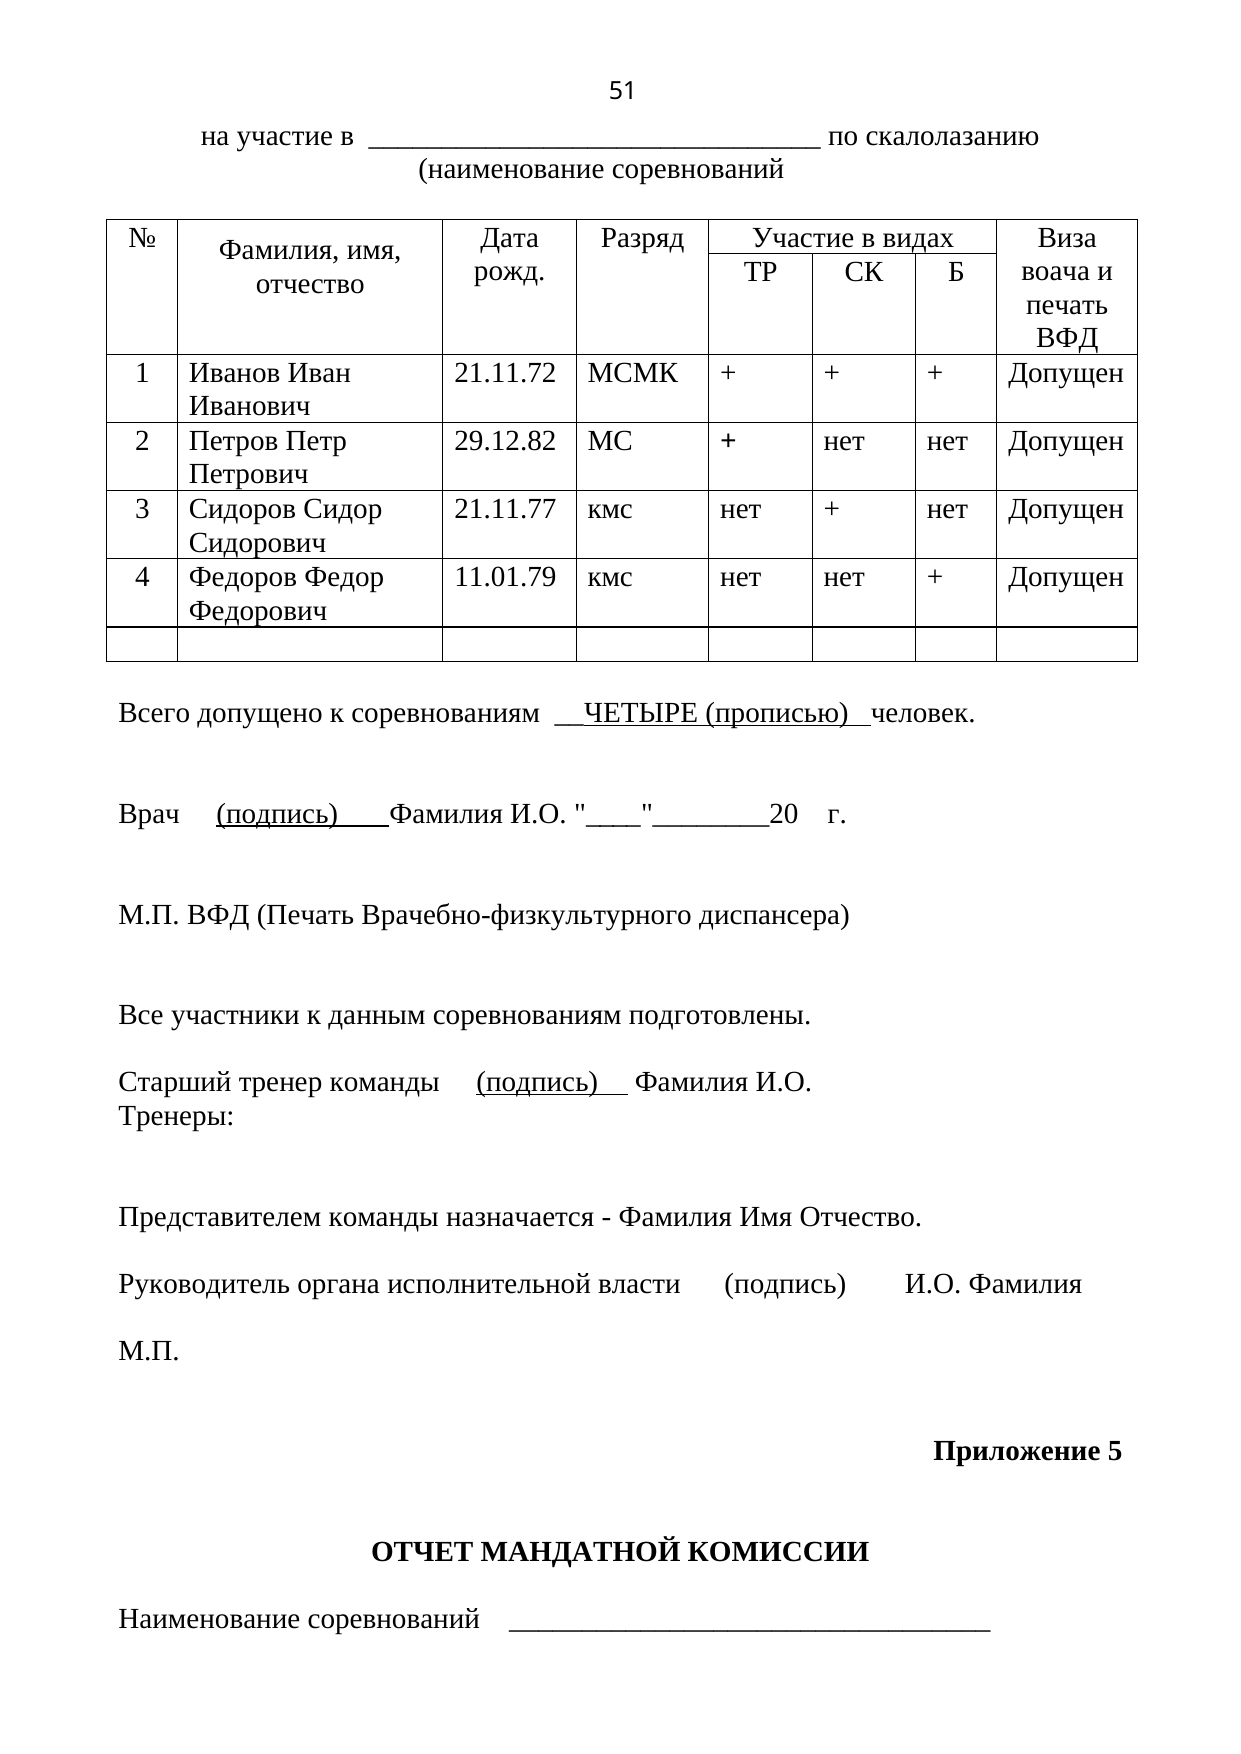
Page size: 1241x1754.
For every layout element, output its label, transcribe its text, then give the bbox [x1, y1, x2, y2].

table_cell + [709, 423, 812, 490]
table_cell Б [916, 254, 996, 354]
text Врач (подпись) Фамилия И.О. " " 20 г. [118, 796, 1122, 830]
table_cell [107, 628, 177, 661]
table_cell + [916, 559, 996, 626]
table_cell 29.12.82 [443, 423, 576, 490]
table_header Виза воача и печать ВФД [997, 220, 1137, 354]
text Приложение 5 [118, 1433, 1122, 1467]
table_cell [443, 628, 576, 661]
table_cell МС [577, 423, 708, 490]
text Руководитель органа исполнительной власти (подпись) И.О. Фамилия [118, 1266, 1122, 1299]
table_cell + [813, 355, 915, 422]
table_cell + [709, 355, 812, 422]
table_header № [107, 220, 177, 354]
text М.П. ВФД (Печать Врачебно-физкультурного диспансера) [118, 897, 1122, 930]
text Наименование соревнований _________________________________ [118, 1601, 1122, 1635]
text Представителем команды назначается - Фамилия Имя Отчество. [118, 1199, 1122, 1232]
table_cell нет [916, 491, 996, 558]
text Всего допущено к соревнованиям __ЧЕТЫРЕ (прописью) человек. [118, 696, 1122, 729]
table_cell Иванов Иван Иванович [178, 355, 442, 422]
table_cell нет [813, 423, 915, 490]
table_cell 11.01.79 [443, 559, 576, 626]
table_cell МСМК [577, 355, 708, 422]
text М.П. [118, 1333, 1122, 1366]
text Старший тренер команды (подпись) Фамилия И.О. [118, 1064, 1122, 1098]
table_cell [916, 628, 996, 661]
table_cell Допущен [997, 423, 1137, 490]
text (наименование соревнований [343, 152, 1122, 185]
table_cell СК [813, 254, 915, 354]
table_cell Петров Петр Петрович [178, 423, 442, 490]
table_cell 3 [107, 491, 177, 558]
text ОТЧЕТ МАНДАТНОЙ КОМИССИИ [118, 1534, 1122, 1568]
table_cell + [813, 491, 915, 558]
text на участие в _______________________________ по скалолазанию [118, 118, 1122, 152]
table_cell [813, 628, 915, 661]
table_header Участие в видах [709, 220, 996, 253]
table_cell кмс [577, 559, 708, 626]
table_cell 21.11.77 [443, 491, 576, 558]
table_cell Допущен [997, 559, 1137, 626]
text Тренеры: [118, 1098, 1122, 1132]
table_cell нет [709, 559, 812, 626]
table_cell нет [709, 491, 812, 558]
table_cell нет [813, 559, 915, 626]
text Все участники к данным соревнованиям подготовлены. [118, 997, 1122, 1031]
table_cell Федоров Федор Федорович [178, 559, 442, 626]
table_header Дата рожд. [443, 220, 576, 354]
table_cell [709, 628, 812, 661]
table_cell 4 [107, 559, 177, 626]
table_cell Сидоров Сидор Сидорович [178, 491, 442, 558]
table_cell 1 [107, 355, 177, 422]
table_cell 2 [107, 423, 177, 490]
table_cell [997, 628, 1137, 661]
table_cell Допущен [997, 355, 1137, 422]
table_cell Допущен [997, 491, 1137, 558]
table_cell [577, 628, 708, 661]
table_cell 21.11.72 [443, 355, 576, 422]
table_cell + [916, 355, 996, 422]
table_cell кмс [577, 491, 708, 558]
table_header Разряд [577, 220, 708, 354]
table_header Фамилия, имя, отчество [178, 220, 442, 354]
table_cell ТР [709, 254, 812, 354]
table_cell нет [916, 423, 996, 490]
table_cell [178, 628, 442, 661]
